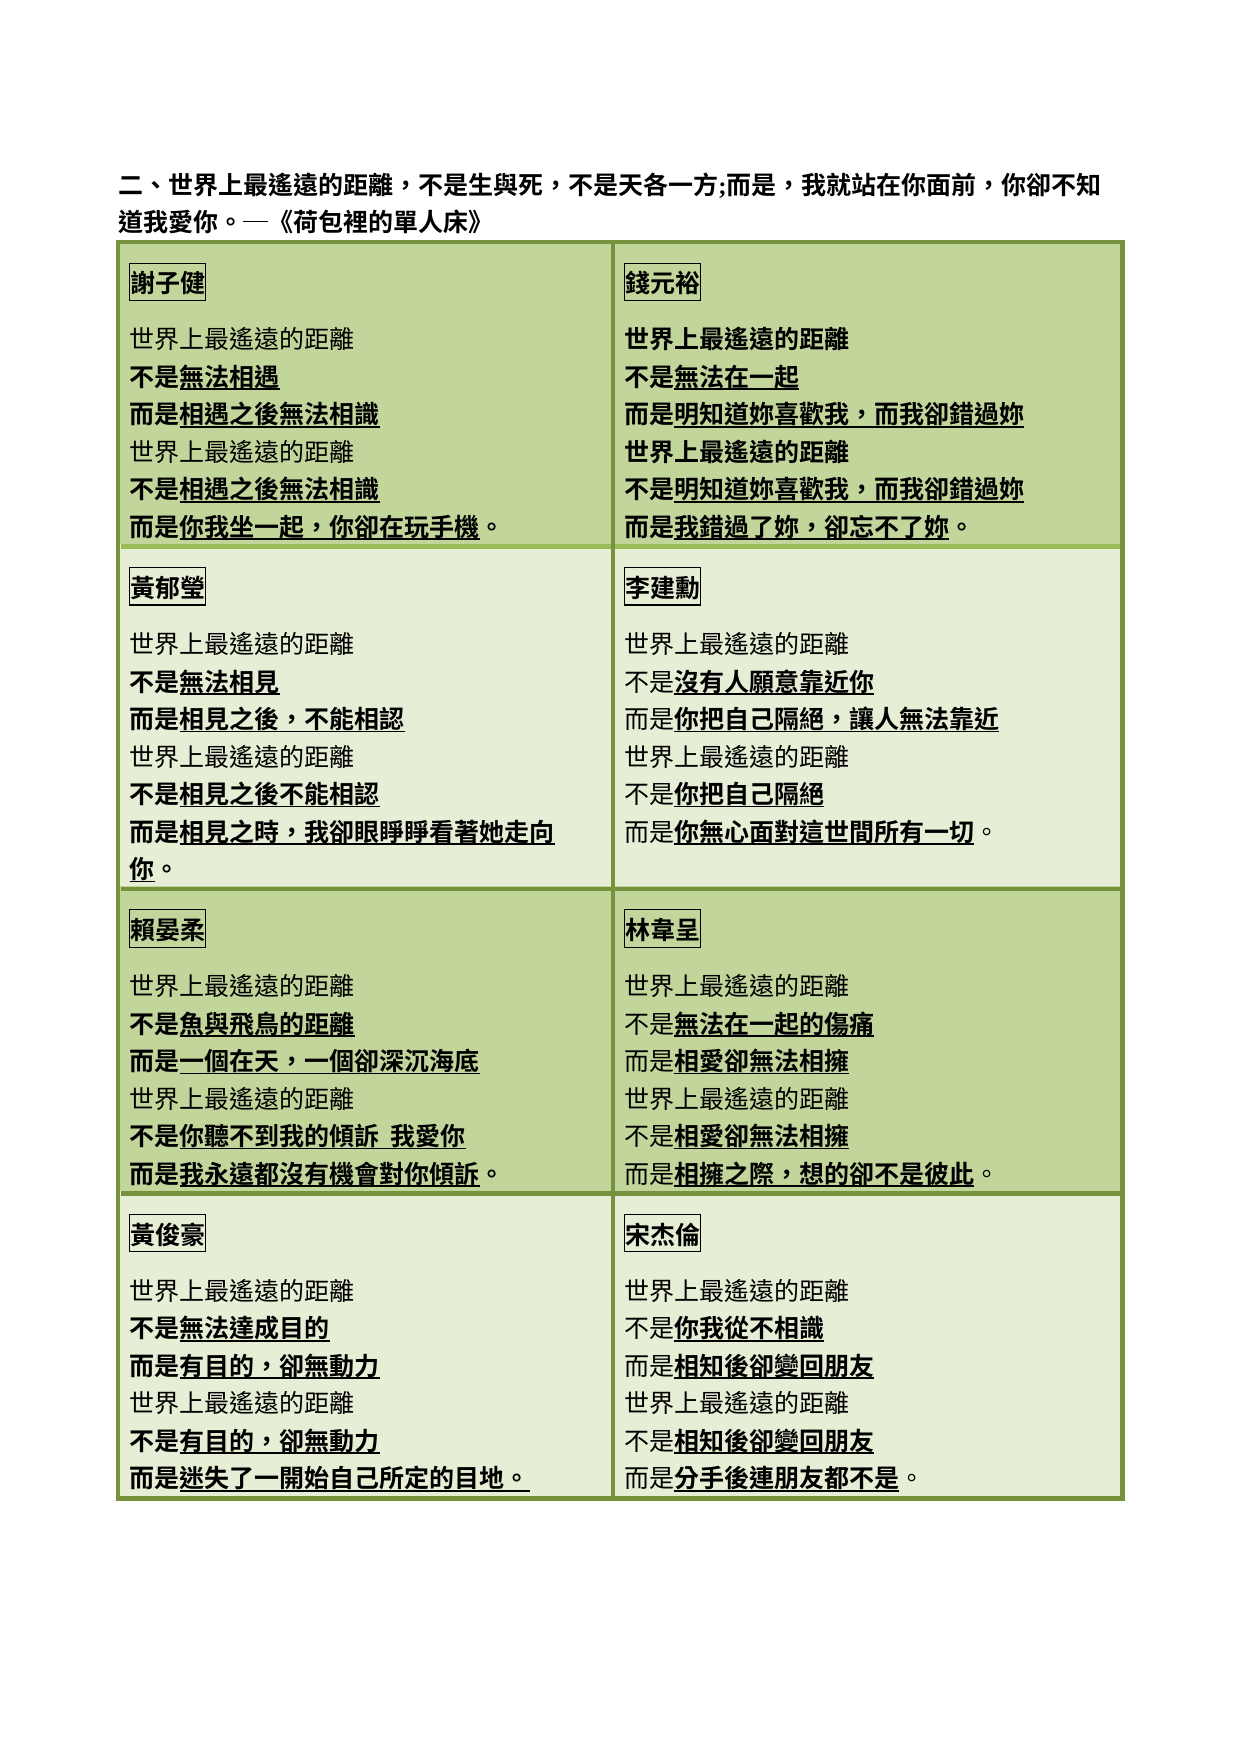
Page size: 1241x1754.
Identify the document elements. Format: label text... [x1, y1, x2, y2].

table_header 謝子健 世界上最遙遠的距離 不是無法相遇 而是相遇之後無法相識 世界上最遙遠的距離 不是相遇之後無法相識 而是你我坐一起，你卻在玩手機。 [120, 244, 611, 544]
table_cell 李建勳 世界上最遙遠的距離 不是沒有人願意靠近你 而是你把自己隔絕，讓人無法靠近 世界上最遙遠的距離 不是你把自己隔絕 而是你無心面對這世間所有一切。 [615, 549, 1120, 886]
table_cell 宋杰倫 世界上最遙遠的距離 不是你我從不相識 而是相知後卻變回朋友 世界上最遙遠的距離 不是相知後卻變回朋友 而是分手後連朋友都不是。 [615, 1196, 1120, 1496]
text 二、世界上最遙遠的距離，不是生與死，不是天各一方;而是，我就站在你面前，你卻不知道我愛你。─《荷包裡的單人床》 [118, 164, 1122, 239]
table_cell 賴晏柔 世界上最遙遠的距離 不是魚與飛鳥的距離 而是一個在天，一個卻深沉海底 世界上最遙遠的距離 不是你聽不到我的傾訴 我愛你 而是我永遠都沒有機會對你傾訴。 [120, 888, 611, 1191]
table_cell 林韋呈 世界上最遙遠的距離 不是無法在一起的傷痛 而是相愛卻無法相擁 世界上最遙遠的距離 不是相愛卻無法相擁 而是相擁之際，想的卻不是彼此。 [615, 891, 1120, 1191]
table_cell 黃俊豪 世界上最遙遠的距離 不是無法達成目的 而是有目的，卻無動力 世界上最遙遠的距離 不是有目的，卻無動力 而是迷失了一開始自己所定的目地。 [120, 1192, 611, 1496]
table_header 錢元裕 世界上最遙遠的距離 不是無法在一起 而是明知道妳喜歡我，而我卻錯過妳 世界上最遙遠的距離 不是明知道妳喜歡我，而我卻錯過妳 而是我錯過了妳，卻忘不了妳。 [615, 244, 1120, 544]
table_cell 黃郁瑩 世界上最遙遠的距離 不是無法相見 而是相見之後，不能相認 世界上最遙遠的距離 不是相見之後不能相認 而是相見之時，我卻眼睜睜看著她走向你。 [120, 545, 611, 886]
